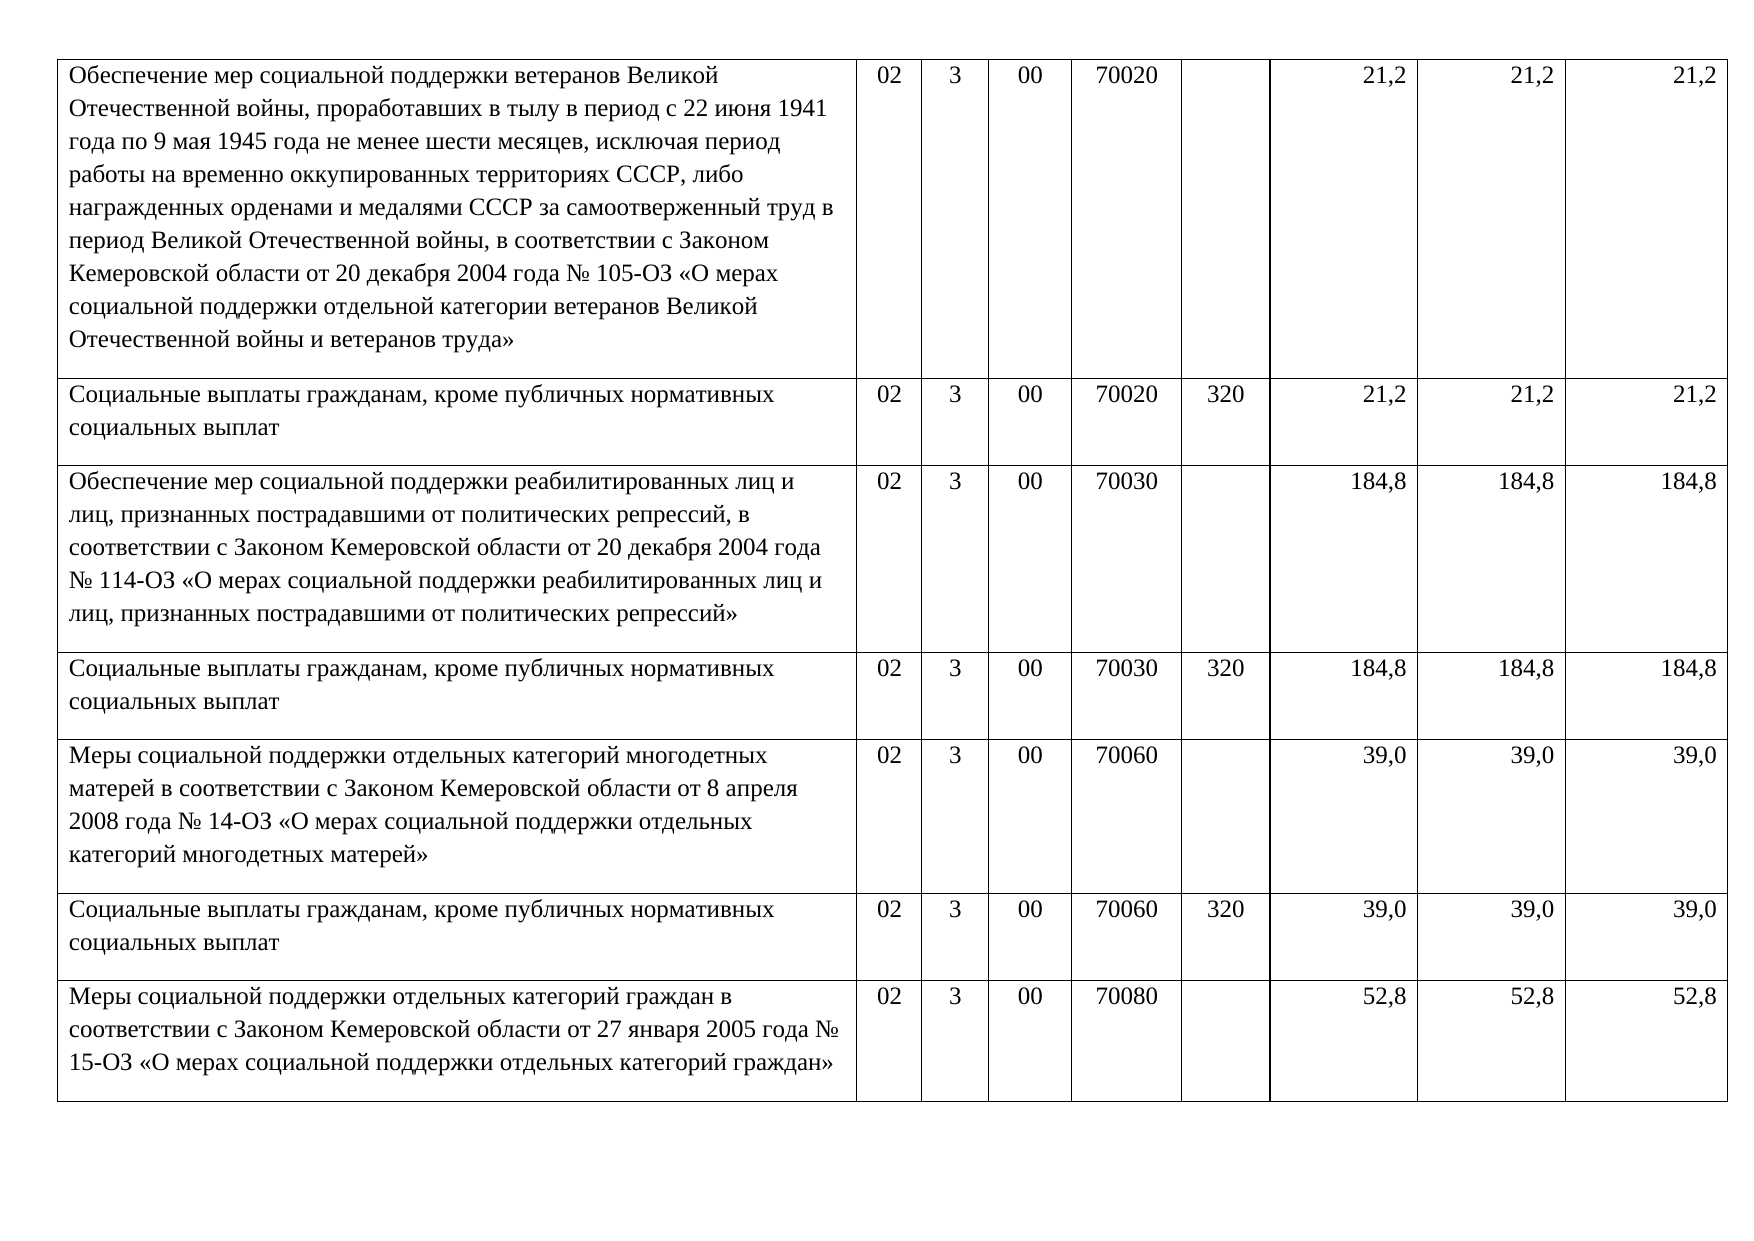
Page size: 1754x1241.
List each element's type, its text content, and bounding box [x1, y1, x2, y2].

table_cell 00 [989, 740, 1071, 893]
table_cell [1182, 981, 1269, 1101]
table_cell 39,0 [1418, 894, 1565, 980]
table_cell 00 [989, 981, 1071, 1101]
table_cell 39,0 [1418, 740, 1565, 893]
table_cell 02 [857, 379, 921, 465]
table_cell 39,0 [1566, 740, 1727, 893]
table_cell 39,0 [1566, 894, 1727, 980]
table_cell 70060 [1072, 740, 1181, 893]
table_cell 320 [1182, 653, 1269, 739]
table_cell 02 [857, 894, 921, 980]
table_cell 3 [922, 466, 988, 652]
table_cell 21,2 [1418, 379, 1565, 465]
table_cell 00 [989, 653, 1071, 739]
table_cell 3 [922, 740, 988, 893]
table_cell Социальные выплаты гражданам, кроме публичных нормативных социальных выплат [58, 894, 856, 980]
table_cell 02 [857, 466, 921, 652]
table_cell 3 [922, 894, 988, 980]
table_cell 3 [922, 981, 988, 1101]
table_cell 21,2 [1566, 60, 1727, 378]
table_cell 320 [1182, 894, 1269, 980]
table_cell 21,2 [1566, 379, 1727, 465]
table_cell 184,8 [1271, 466, 1417, 652]
table_cell 70020 [1072, 379, 1181, 465]
table_cell [1182, 60, 1269, 378]
table_cell 02 [857, 60, 921, 378]
table_cell 00 [989, 466, 1071, 652]
table_cell 21,2 [1271, 379, 1417, 465]
table_cell 70060 [1072, 894, 1181, 980]
table_cell 39,0 [1271, 894, 1417, 980]
table_cell Меры социальной поддержки отдельных категорий многодетных матерей в соответствии с Законом Кемеровской области от 8 апреля 2008 года № 14-ОЗ «О мерах социальной поддержки отдельных категорий многодетных матерей» [58, 740, 856, 893]
table_cell Социальные выплаты гражданам, кроме публичных нормативных социальных выплат [58, 653, 856, 739]
table_cell 02 [857, 981, 921, 1101]
table_cell 184,8 [1566, 653, 1727, 739]
table_cell 184,8 [1271, 653, 1417, 739]
table_cell Социальные выплаты гражданам, кроме публичных нормативных социальных выплат [58, 379, 856, 465]
table_cell [1182, 466, 1269, 652]
table_cell 52,8 [1418, 981, 1565, 1101]
table_cell 00 [989, 60, 1071, 378]
table_cell 70020 [1072, 60, 1181, 378]
table_cell 02 [857, 653, 921, 739]
table_cell 52,8 [1566, 981, 1727, 1101]
table_cell 3 [922, 379, 988, 465]
table_cell 39,0 [1271, 740, 1417, 893]
table_cell 00 [989, 894, 1071, 980]
table_cell 00 [989, 379, 1071, 465]
table_cell Меры социальной поддержки отдельных категорий граждан в соответствии с Законом Кемеровской области от 27 января 2005 года № 15-ОЗ «О мерах социальной поддержки отдельных категорий граждан» [58, 981, 856, 1101]
table_cell Обеспечение мер социальной поддержки реабилитированных лиц и лиц, признанных пострадавшими от политических репрессий, в соответствии с Законом Кемеровской области от 20 декабря 2004 года № 114-ОЗ «О мерах социальной поддержки реабилитированных лиц и лиц, признанных пострадавшими от политических репрессий» [58, 466, 856, 652]
table_cell 184,8 [1418, 466, 1565, 652]
table_cell 70030 [1072, 466, 1181, 652]
table_cell 70030 [1072, 653, 1181, 739]
table_cell 70080 [1072, 981, 1181, 1101]
table_cell 52,8 [1271, 981, 1417, 1101]
table_cell 21,2 [1418, 60, 1565, 378]
table_cell [1182, 740, 1269, 893]
table_cell 184,8 [1418, 653, 1565, 739]
table_cell 02 [857, 740, 921, 893]
table_cell 184,8 [1566, 466, 1727, 652]
table_cell Обеспечение мер социальной поддержки ветеранов Великой Отечественной войны, проработавших в тылу в период с 22 июня 1941 года по 9 мая 1945 года не менее шести месяцев, исключая период работы на временно оккупированных территориях СССР, либо награжденных орденами и медалями СССР за самоотверженный труд в период Великой Отечественной войны, в соответствии с Законом Кемеровской области от 20 декабря 2004 года № 105-ОЗ «О мерах социальной поддержки отдельной категории ветеранов Великой Отечественной войны и ветеранов труда» [58, 60, 856, 378]
table_cell 21,2 [1271, 60, 1417, 378]
table_cell 3 [922, 653, 988, 739]
table_cell 3 [922, 60, 988, 378]
table_cell 320 [1182, 379, 1269, 465]
